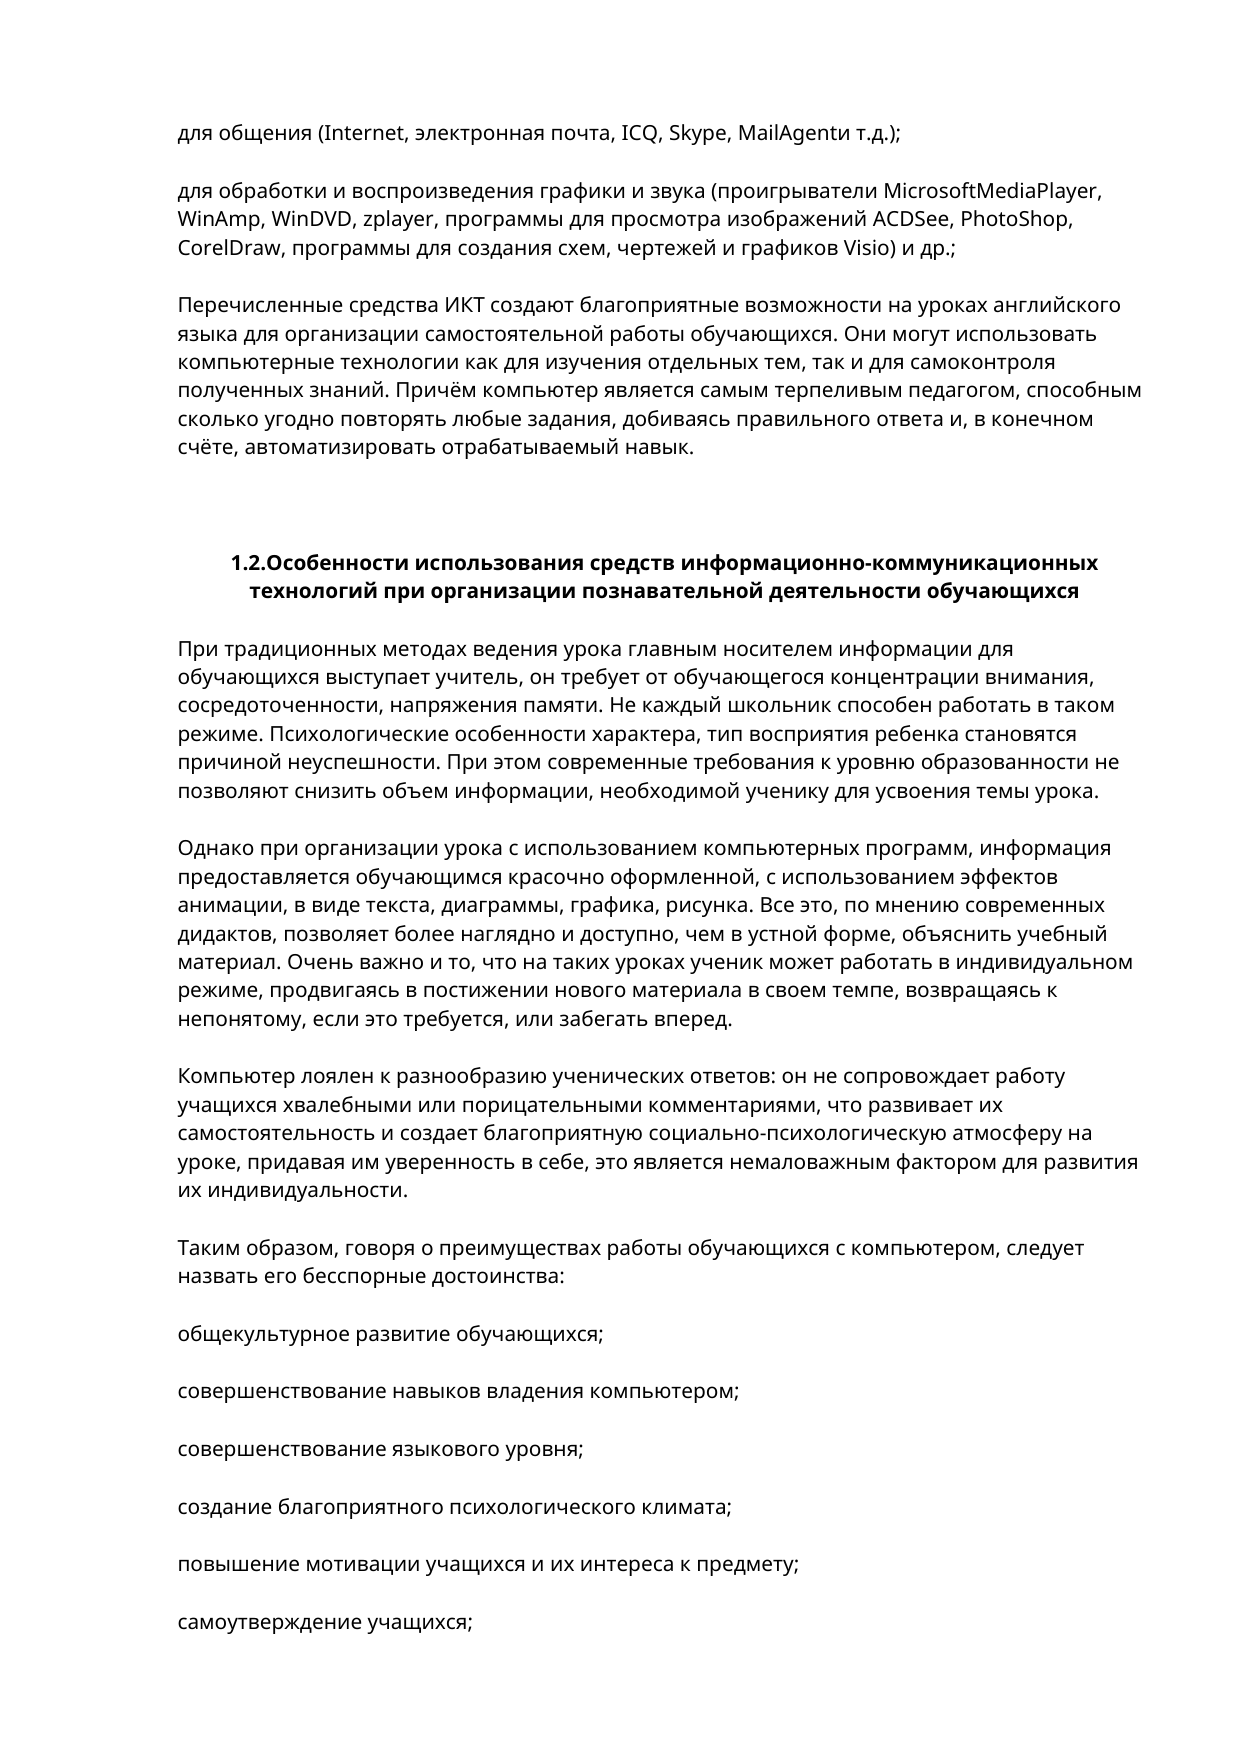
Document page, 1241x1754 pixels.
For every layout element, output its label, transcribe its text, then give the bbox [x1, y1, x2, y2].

text повышение мотивации учащихся и их интереса к предмету; [177, 1549, 1152, 1578]
text совершенствование языкового уровня; [177, 1434, 1152, 1463]
text совершенствование навыков владения компьютером; [177, 1377, 1152, 1405]
text Перечисленные средства ИКТ создают благоприятные возможности на уроках английского языка для организации самостоятельной работы обучающихся. Они могут использовать компьютерные технологии как для изучения отдельных тем, так и для самоконтроля полученных знаний. Причём компьютер является самым терпеливым педагогом, способным сколько угодно повторять любые задания, добиваясь правильного ответа и, в конечном счёте, автоматизировать отрабатываемый навык. [177, 290, 1152, 461]
text 1.2.Особенности использования средств информационно-коммуникационных технологий при организации познавательной деятельности обучающихся [177, 548, 1152, 604]
text самоутверждение учащихся; [177, 1607, 1152, 1636]
text общекультурное развитие обучающихся; [177, 1319, 1152, 1347]
text Однако при организации урока с использованием компьютерных программ, информация предоставляется обучающимся красочно оформленной, с использованием эффектов анимации, в виде текста, диаграммы, графика, рисунка. Все это, по мнению современных дидактов, позволяет более наглядно и доступно, чем в устной форме, объяснить учебный материал. Очень важно и то, что на таких уроках ученик может работать в индивидуальном режиме, продвигаясь в постижении нового материала в своем темпе, возвращаясь к непонятому, если это требуется, или забегать вперед. [177, 833, 1152, 1032]
text При традиционных методах ведения урока главным носителем информации для обучающихся выступает учитель, он требует от обучающегося концентрации внимания, сосредоточенности, напряжения памяти. Не каждый школьник способен работать в таком режиме. Психологические особенности характера, тип восприятия ребенка становятся причиной неуспешности. При этом современные требования к уровню образованности не позволяют снизить объем информации, необходимой ученику для усвоения темы урока. [177, 634, 1152, 804]
text для обработки и воспроизведения графики и звука (проигрыватели MicrosoftMediaPlayer, WinAmp, WinDVD, zplayer, программы для просмотра изображений ACDSee, PhotoShop, CorelDraw, программы для создания схем, чертежей и графиков Visio) и др.; [177, 176, 1152, 261]
text Таким образом, говоря о преимуществах работы обучающихся с компьютером, следует назвать его бесспорные достоинства: [177, 1233, 1152, 1290]
text Компьютер лоялен к разнообразию ученических ответов: он не сопровождает работу учащихся хвалебными или порицательными комментариями, что развивает их самостоятельность и создает благоприятную социально-психологическую атмосферу на уроке, придавая им уверенность в себе, это является немаловажным фактором для развития их индивидуальности. [177, 1062, 1152, 1204]
text создание благоприятного психологического климата; [177, 1492, 1152, 1520]
text для общения (Internet, электронная почта, ICQ, Skype, MailAgentи т.д.); [177, 118, 1152, 147]
